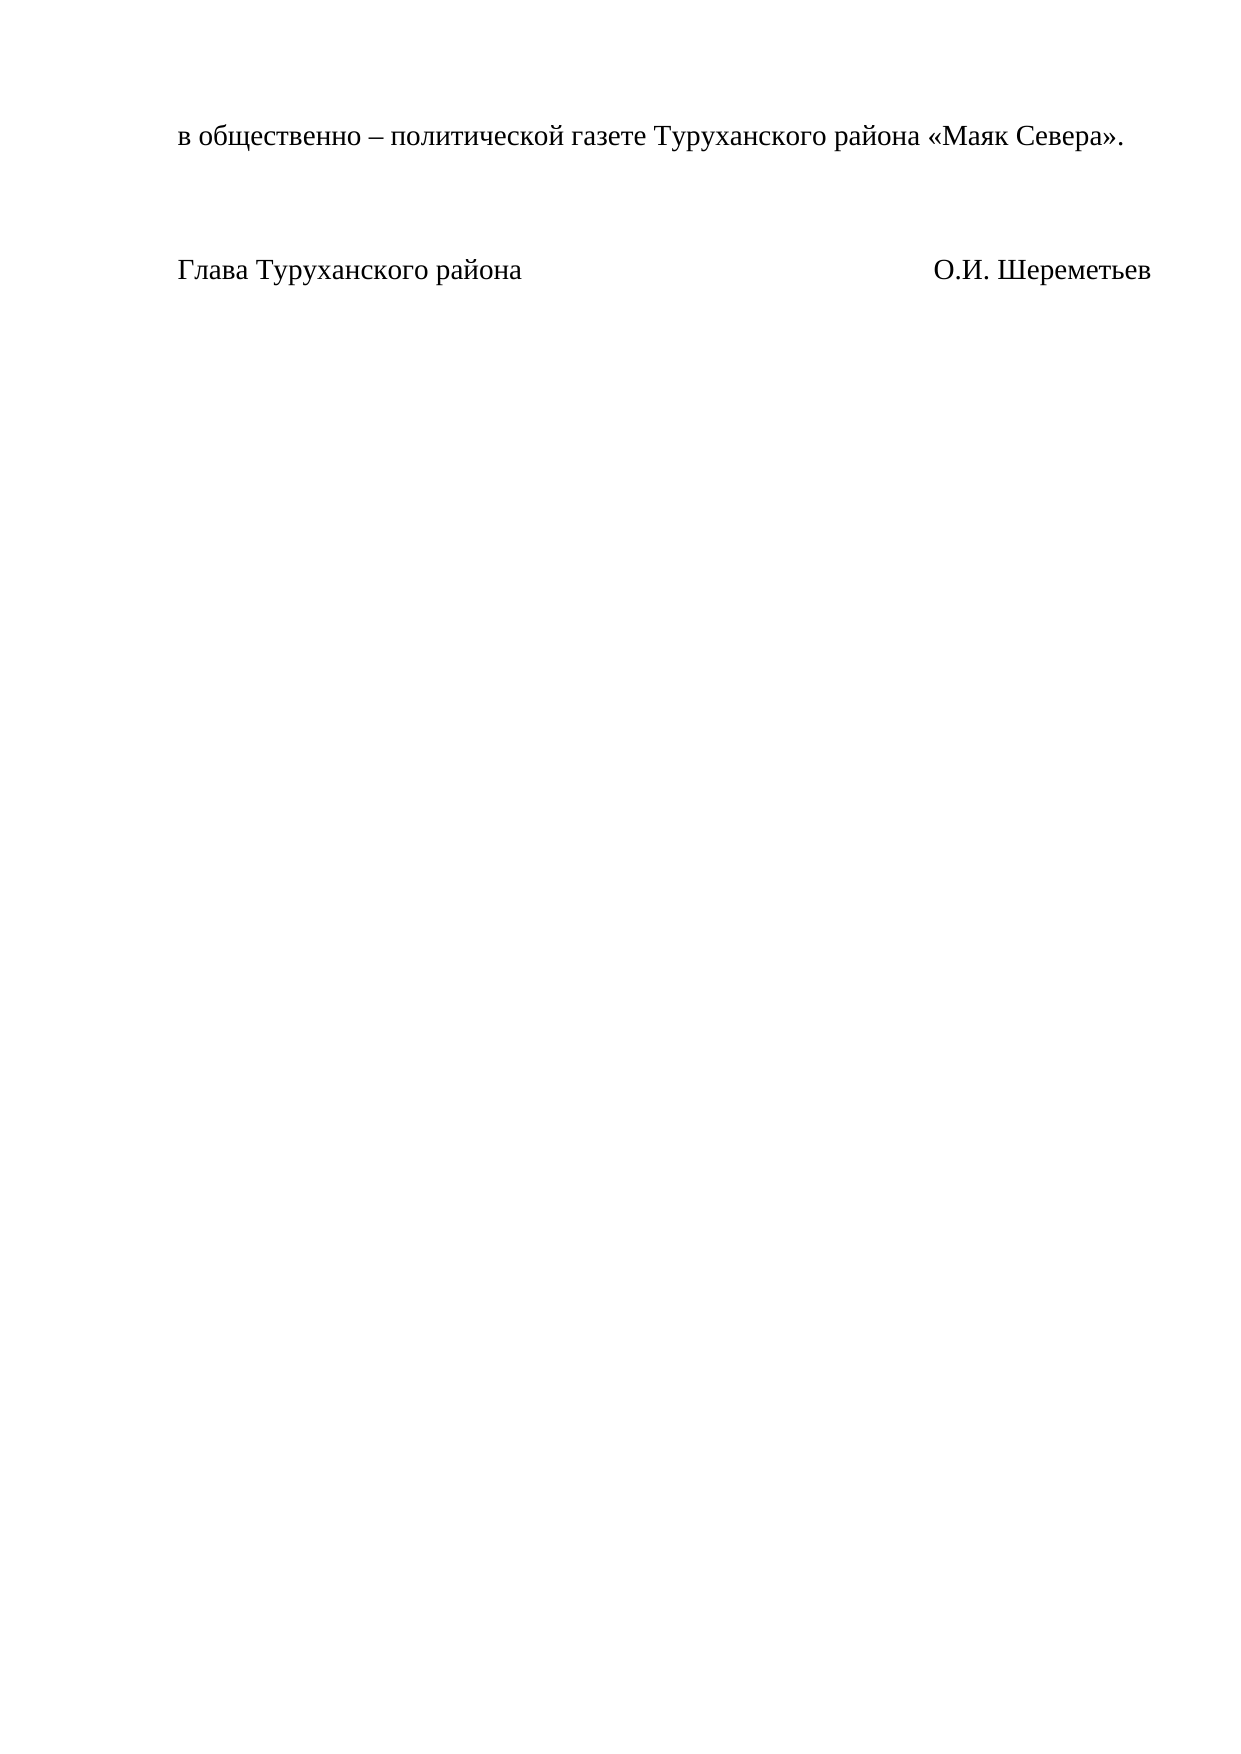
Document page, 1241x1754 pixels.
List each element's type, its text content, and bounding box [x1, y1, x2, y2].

text Глава Туруханского района О.И. Шереметьев [177, 252, 1152, 286]
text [177, 118, 1152, 152]
